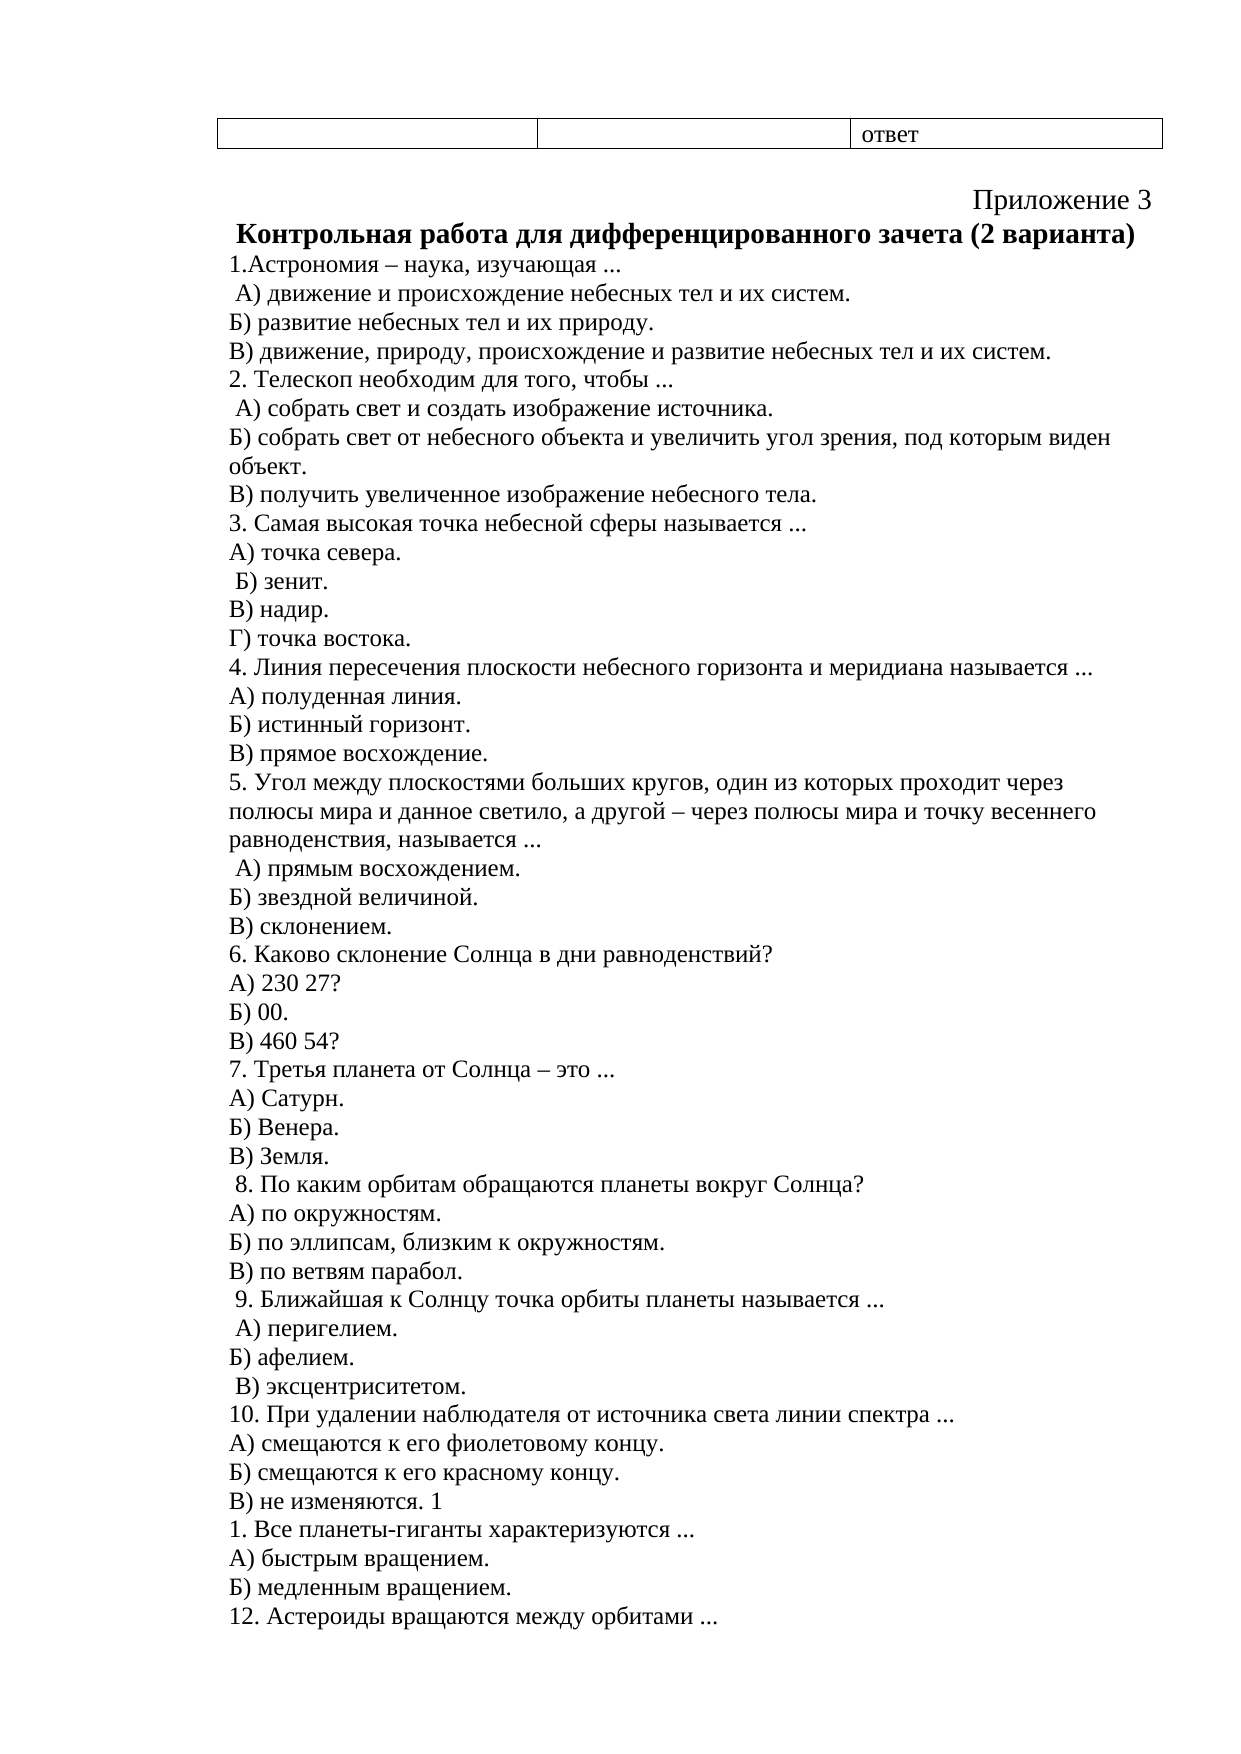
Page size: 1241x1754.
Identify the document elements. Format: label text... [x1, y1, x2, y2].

list В) по ветвям парабол. [228, 1256, 1152, 1284]
list Б) зенит. [228, 566, 1152, 594]
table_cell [851, 119, 1162, 148]
list Б) афелием. [228, 1342, 1152, 1371]
list В) надир. [228, 594, 1152, 623]
list Б) истинный горизонт. [228, 709, 1152, 738]
list А) Сатурн. [228, 1083, 1152, 1112]
list А) движение и происхождение небесных тел и их систем. [228, 278, 1152, 307]
list 7. Третья планета от Солнца – это ... [228, 1054, 1152, 1083]
list 12. Астероиды вращаются между орбитами ... [228, 1601, 1152, 1629]
list А) смещаются к его фиолетовому концу. [228, 1428, 1152, 1457]
list 8. По каким орбитам обращаются планеты вокруг Солнца? [228, 1169, 1152, 1198]
list В) эксцентриситетом. [228, 1371, 1152, 1399]
list 10. При удалении наблюдателя от источника света линии спектра ... [228, 1399, 1152, 1428]
list А) точка севера. [228, 537, 1152, 566]
list А) прямым восхождением. [228, 853, 1152, 882]
list А) собрать свет и создать изображение источника. [228, 393, 1152, 422]
list 3. Самая высокая точка небесной сферы называется ... [228, 508, 1152, 537]
list В) Земля. [228, 1141, 1152, 1169]
list В) 460 54? [228, 1026, 1152, 1054]
list 6. Каково склонение Солнца в дни равноденствий? [228, 939, 1152, 968]
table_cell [538, 119, 850, 148]
list А) полуденная линия. [228, 681, 1152, 709]
list Б) 00. [228, 997, 1152, 1026]
list 5. Угол между плоскостями больших кругов, один из которых проходит через полюсы мира и данное светило, а другой – через полюсы мира и точку весеннего равноденствия, называется ... [228, 767, 1152, 853]
list А) быстрым вращением. [228, 1543, 1152, 1572]
list Г) точка востока. [228, 623, 1152, 652]
list Приложение 3 [228, 182, 1152, 216]
list А) по окружностям. [228, 1198, 1152, 1227]
list Б) Венера. [228, 1112, 1152, 1141]
list Б) по эллипсам, близким к окружностям. [228, 1227, 1152, 1256]
list В) не изменяются. 1 [228, 1486, 1152, 1514]
list Б) звездной величиной. [228, 882, 1152, 911]
list 2. Телескоп необходим для того, чтобы ... [228, 364, 1152, 393]
list Б) смещаются к его красному концу. [228, 1457, 1152, 1486]
list Б) собрать свет от небесного объекта и увеличить угол зрения, под которым виден объект. [228, 422, 1152, 479]
list В) прямое восхождение. [228, 738, 1152, 767]
list В) получить увеличенное изображение небесного тела. [228, 479, 1152, 508]
list Б) развитие небесных тел и их природу. [228, 307, 1152, 336]
list В) движение, природу, происхождение и развитие небесных тел и их систем. [228, 336, 1152, 364]
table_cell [218, 119, 537, 148]
list Контрольная работа для дифференцированного зачета (2 варианта) 1.Астрономия – наука, изучающая ... [228, 216, 1152, 278]
list 1. Все планеты-гиганты характеризуются ... [228, 1514, 1152, 1543]
list В) склонением. [228, 911, 1152, 939]
list Б) медленным вращением. [228, 1572, 1152, 1601]
list 9. Ближайшая к Солнцу точка орбиты планеты называется ... [228, 1284, 1152, 1313]
list А) 230 27? [228, 968, 1152, 997]
list 4. Линия пересечения плоскости небесного горизонта и меридиана называется ... [228, 652, 1152, 681]
list А) перигелием. [228, 1313, 1152, 1342]
